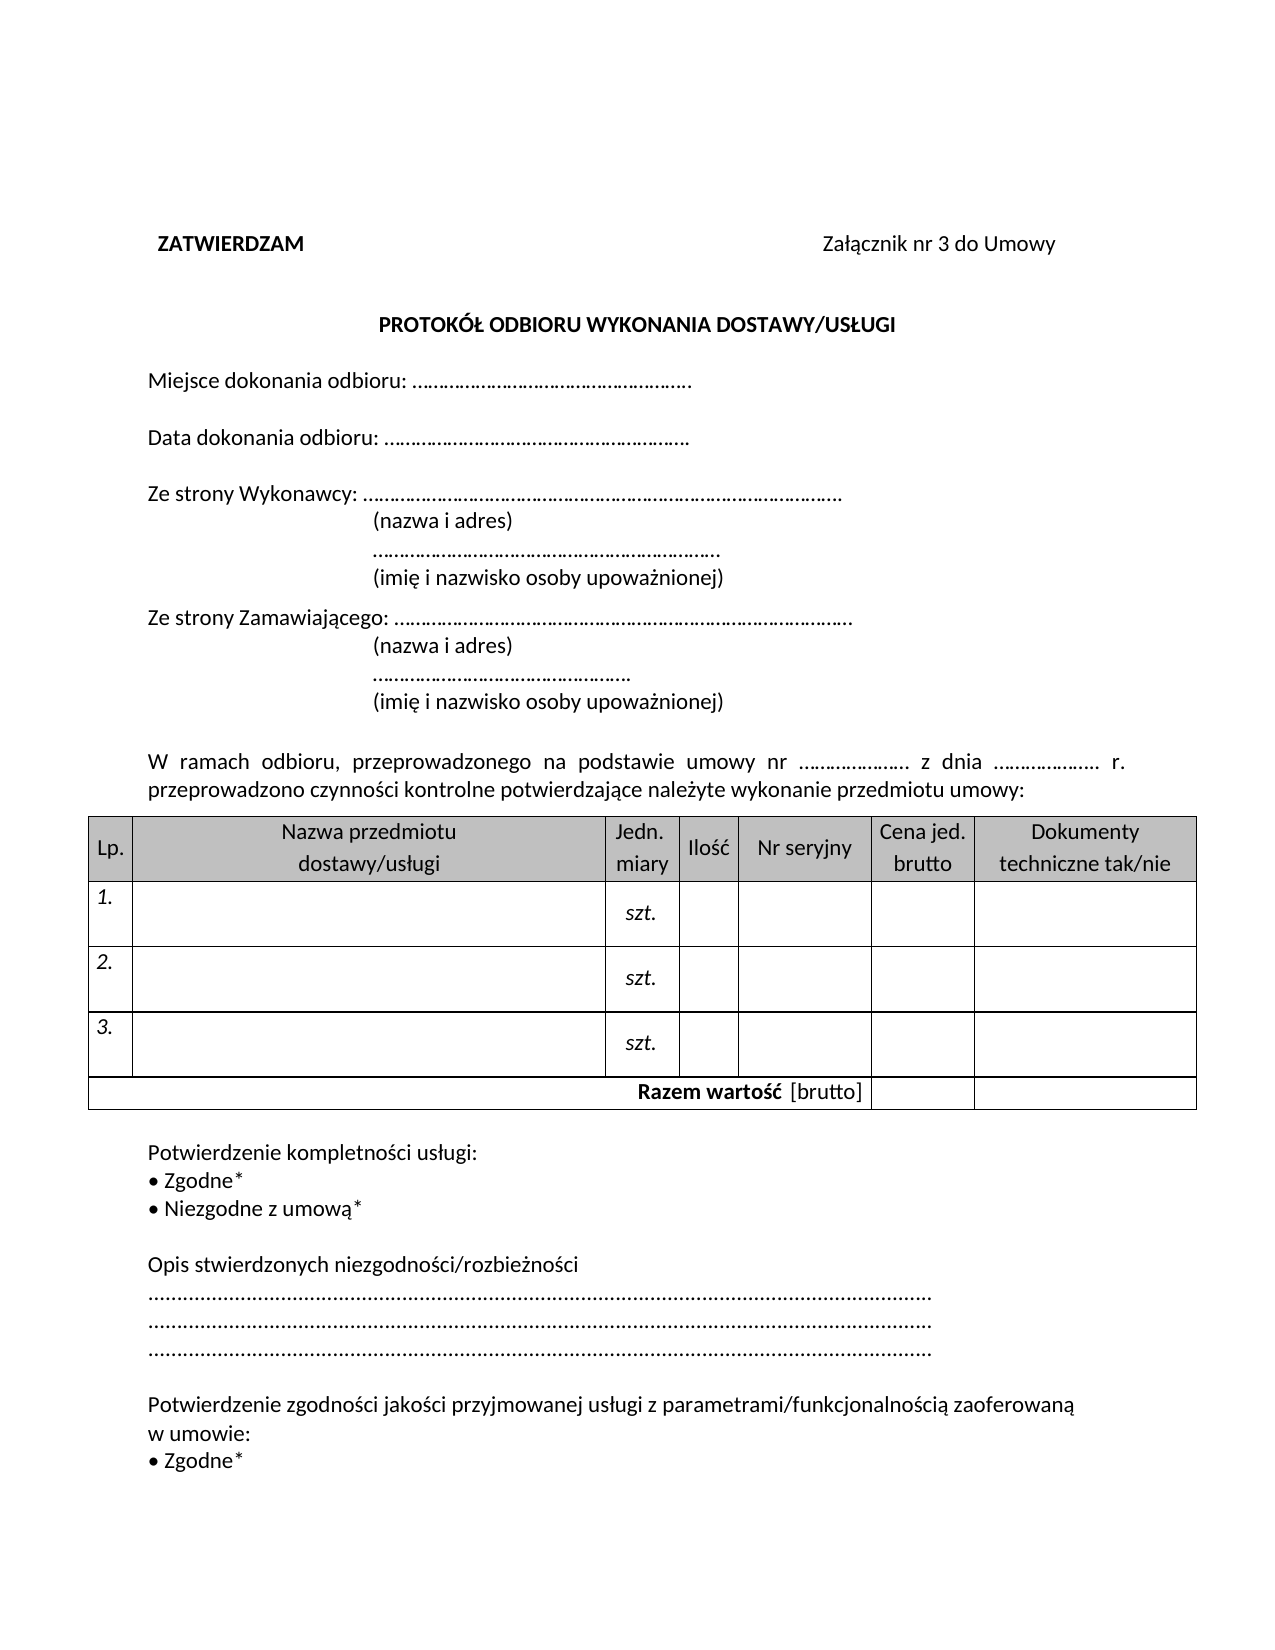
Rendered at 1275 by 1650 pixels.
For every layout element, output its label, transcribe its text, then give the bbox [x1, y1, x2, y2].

text (nazwa i adres) [148, 631, 1127, 659]
text w umowie: [148, 1419, 1127, 1447]
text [148, 1334, 1127, 1363]
table_cell [975, 1078, 1196, 1109]
text ........................................................................................................................................ [148, 1307, 1127, 1334]
table_cell [872, 1078, 974, 1109]
text Data dokonania odbioru: …………………………………………………. [148, 423, 1127, 451]
table_cell [872, 1013, 974, 1076]
table_cell [739, 947, 871, 1011]
table_cell [975, 1013, 1196, 1076]
table_cell [680, 947, 738, 1011]
text Potwierdzenie zgodności jakości przyjmowanej usługi z parametrami/funkcjonalnością zaoferowaną [148, 1391, 1127, 1419]
table_cell [872, 947, 974, 1011]
text Opis stwierdzonych niezgodności/rozbieżności [148, 1251, 1127, 1278]
text Potwierdzenie kompletności usługi: [148, 1138, 1127, 1166]
table_header Dokumenty techniczne tak/nie [975, 817, 1196, 881]
text ………………………………………………………… [148, 535, 1127, 563]
table_cell [872, 882, 974, 946]
table_header Nr seryjny [739, 817, 871, 881]
table_cell [975, 947, 1196, 1011]
text PROTOKÓŁ ODBIORU WYKONANIA DOSTAWY/USŁUGI [148, 311, 1127, 338]
table_cell [133, 1013, 605, 1076]
table_cell [133, 882, 605, 946]
table_cell [739, 882, 871, 946]
text Miejsce dokonania odbioru: …………………………………………….. [148, 367, 1127, 394]
table_cell [89, 1013, 132, 1076]
text (nazwa i adres) [148, 507, 1127, 535]
table_header Ilość [680, 817, 738, 881]
text ........................................................................................................................................ [148, 1278, 1127, 1307]
text • Zgodne* [148, 1447, 1127, 1475]
table_cell [89, 947, 132, 1011]
table_cell szt. [606, 1013, 679, 1076]
table_cell [975, 882, 1196, 946]
table_header Lp. [89, 817, 132, 881]
table_cell [680, 882, 738, 946]
text …………………………………………. [148, 659, 1127, 687]
text • Niezgodne z umową* [148, 1194, 1127, 1222]
text ZATWIERDZAM Załącznik nr 3 do Umowy [148, 229, 1127, 257]
table_header Cena jed. brutto [872, 817, 974, 881]
text Ze strony Zamawiającego: …………………………………………………………………………… [148, 603, 1127, 631]
table_cell [133, 947, 605, 1011]
table_header Nazwa przedmiotu dostawy/usługi [133, 817, 605, 881]
table_cell Razem wartość [brutto] [89, 1078, 871, 1109]
text • Zgodne* [148, 1166, 1127, 1194]
text Ze strony Wykonawcy: ………………………………………………………………………………. [148, 479, 1127, 507]
table_cell szt. [606, 947, 679, 1011]
text (imię i nazwisko osoby upoważnionej) [148, 687, 1127, 715]
text (imię i nazwisko osoby upoważnionej) [148, 563, 1127, 591]
table_header Jedn. miary [606, 817, 679, 881]
table_cell szt. [606, 882, 679, 946]
table_cell [680, 1013, 738, 1076]
text W ramach odbioru, przeprowadzonego na podstawie umowy nr ………………… z dnia ……………….. r. przeprowadzono czynności kontrolne potwierdzające należyte wykonanie przedmiotu umowy: [148, 747, 1127, 803]
table_cell [89, 882, 132, 946]
table_cell [739, 1013, 871, 1076]
